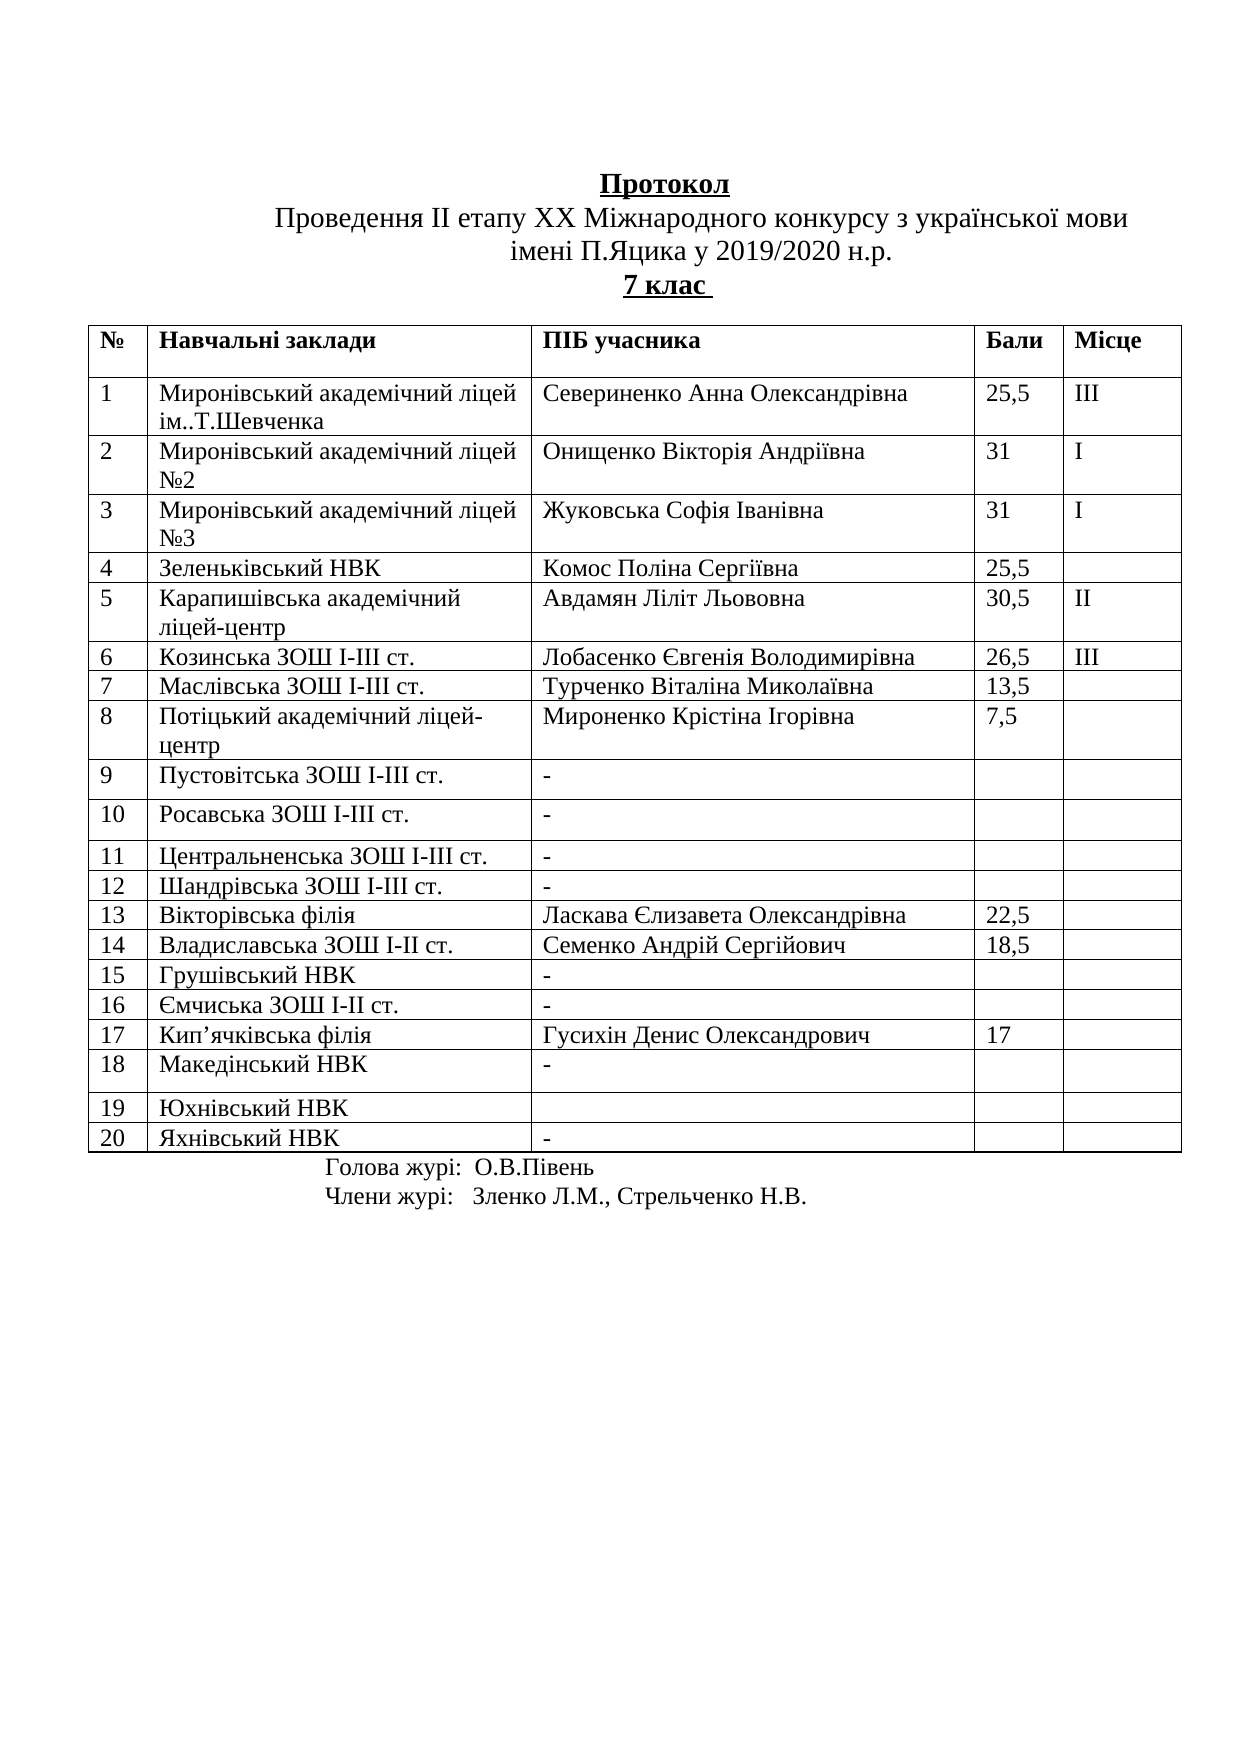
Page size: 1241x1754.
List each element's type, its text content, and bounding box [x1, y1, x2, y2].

table_cell 25,5 [975, 378, 1063, 435]
table_cell 9 [89, 760, 147, 798]
table_cell Владиславська ЗОШ І-ІІ ст. [148, 930, 531, 959]
table_cell [1064, 671, 1181, 700]
table_cell [975, 960, 1063, 989]
table_cell [1064, 1020, 1181, 1048]
table_cell ІІ [1064, 583, 1181, 641]
table_cell Карапишівська академічний ліцей-центр [148, 583, 531, 641]
table_header № [89, 326, 147, 377]
table_cell Потіцький академічний ліцей-центр [148, 701, 531, 759]
table_cell Центральненська ЗОШ І-ІІІ ст. [148, 841, 531, 870]
table_cell Турченко Віталіна Миколаївна [532, 671, 974, 700]
table_cell [1064, 841, 1181, 870]
table_cell І [1064, 495, 1181, 552]
text Члени журі: Зленко Л.М., Стрельченко Н.В. [177, 1181, 1152, 1210]
table_cell [975, 990, 1063, 1019]
table_cell [1064, 1050, 1181, 1092]
table_cell Козинська ЗОШ І-ІІІ ст. [148, 642, 531, 670]
table_cell 31 [975, 436, 1063, 494]
table_cell Росавська ЗОШ І-ІІІ ст. [148, 800, 531, 840]
table_cell 2 [89, 436, 147, 494]
table_cell - [532, 800, 974, 840]
table_cell [1064, 960, 1181, 989]
table_cell Семенко Андрій Сергійович [532, 930, 974, 959]
table_cell 13,5 [975, 671, 1063, 700]
table_cell [1064, 1093, 1181, 1122]
table_cell 11 [89, 841, 147, 870]
table_cell [975, 1093, 1063, 1122]
table_cell [1064, 800, 1181, 840]
table_cell Миронівський академічний ліцей ім..Т.Шевченка [148, 378, 531, 435]
table_cell Пустовітська ЗОШ І-ІІІ ст. [148, 760, 531, 798]
table_cell ІІІ [1064, 378, 1181, 435]
table_cell Ємчиська ЗОШ І-ІІ ст. [148, 990, 531, 1019]
table_cell Македінський НВК [148, 1050, 531, 1092]
table_cell 7 [89, 671, 147, 700]
table_cell 6 [89, 642, 147, 670]
table_cell 26,5 [975, 642, 1063, 670]
table_cell Зеленьківський НВК [148, 553, 531, 582]
table_cell 14 [89, 930, 147, 959]
table_cell 19 [89, 1093, 147, 1122]
table_cell Яхнівський НВК [148, 1123, 531, 1151]
table_cell - [532, 990, 974, 1019]
table_cell 10 [89, 800, 147, 840]
table_cell [1064, 1123, 1181, 1151]
table_cell 18,5 [975, 930, 1063, 959]
table_cell - [532, 871, 974, 899]
table_cell [1064, 701, 1181, 759]
table_cell 7,5 [975, 701, 1063, 759]
table_cell - [532, 1050, 974, 1092]
table_cell [1064, 990, 1181, 1019]
table_cell [532, 1093, 974, 1122]
table_cell [1064, 553, 1181, 582]
table_cell Жуковська Софія Іванівна [532, 495, 974, 552]
table_cell Юхнівський НВК [148, 1093, 531, 1122]
table_cell Кип’ячківська філія [148, 1020, 531, 1048]
table_cell 20 [89, 1123, 147, 1151]
table_cell - [532, 760, 974, 798]
table_cell Вікторівська філія [148, 901, 531, 929]
table_cell - [532, 960, 974, 989]
table_cell І [1064, 436, 1181, 494]
table_cell [1064, 760, 1181, 798]
text Проведення II етапу ХX Міжнародного конкурсу з української мови імені П.Яцика у 2019/2020 н.р. [251, 200, 1152, 267]
table_cell 22,5 [975, 901, 1063, 929]
table_cell 15 [89, 960, 147, 989]
table_cell Авдамян Ліліт Льововна [532, 583, 974, 641]
table_header ПІБ учасника [532, 326, 974, 377]
table_cell 16 [89, 990, 147, 1019]
table_cell Ласкава Єлизавета Олександрівна [532, 901, 974, 929]
table_cell Грушівський НВК [148, 960, 531, 989]
table_cell 31 [975, 495, 1063, 552]
table_cell Комос Поліна Сергіївна [532, 553, 974, 582]
table_cell - [532, 1123, 974, 1151]
table_cell 25,5 [975, 553, 1063, 582]
table_cell [1064, 901, 1181, 929]
table_cell [975, 760, 1063, 798]
table_cell 30,5 [975, 583, 1063, 641]
table_cell 8 [89, 701, 147, 759]
table_cell 4 [89, 553, 147, 582]
table_cell [1064, 871, 1181, 899]
table_cell 13 [89, 901, 147, 929]
table_cell 18 [89, 1050, 147, 1092]
table_cell Миронівський академічний ліцей №3 [148, 495, 531, 552]
table_cell Лобасенко Євгенія Володимирівна [532, 642, 974, 670]
table_cell [975, 1050, 1063, 1092]
table_cell [975, 841, 1063, 870]
table_header Бали [975, 326, 1063, 377]
table_cell [975, 800, 1063, 840]
table_cell Гусихін Денис Олександрович [532, 1020, 974, 1048]
table_cell Шандрівська ЗОШ І-ІІІ ст. [148, 871, 531, 899]
table_header Навчальні заклади [148, 326, 531, 377]
table_cell 12 [89, 871, 147, 899]
table_cell 1 [89, 378, 147, 435]
table_cell Севериненко Анна Олександрівна [532, 378, 974, 435]
table_cell 3 [89, 495, 147, 552]
table_cell Миронівський академічний ліцей №2 [148, 436, 531, 494]
table_cell ІІІ [1064, 642, 1181, 670]
table_header Місце [1064, 326, 1181, 377]
text 7 клас [177, 267, 1152, 300]
text Протокол [177, 166, 1152, 200]
table_cell 5 [89, 583, 147, 641]
table_cell 17 [89, 1020, 147, 1048]
table_cell Мироненко Крістіна Ігорівна [532, 701, 974, 759]
table_cell [975, 1123, 1063, 1151]
table_cell - [532, 841, 974, 870]
table_cell [975, 871, 1063, 899]
table_cell [1064, 930, 1181, 959]
table_cell 17 [975, 1020, 1063, 1048]
text Голова журі: О.В.Півень [177, 1153, 1152, 1181]
table_cell Онищенко Вікторія Андріївна [532, 436, 974, 494]
table_cell Маслівська ЗОШ І-ІІІ ст. [148, 671, 531, 700]
